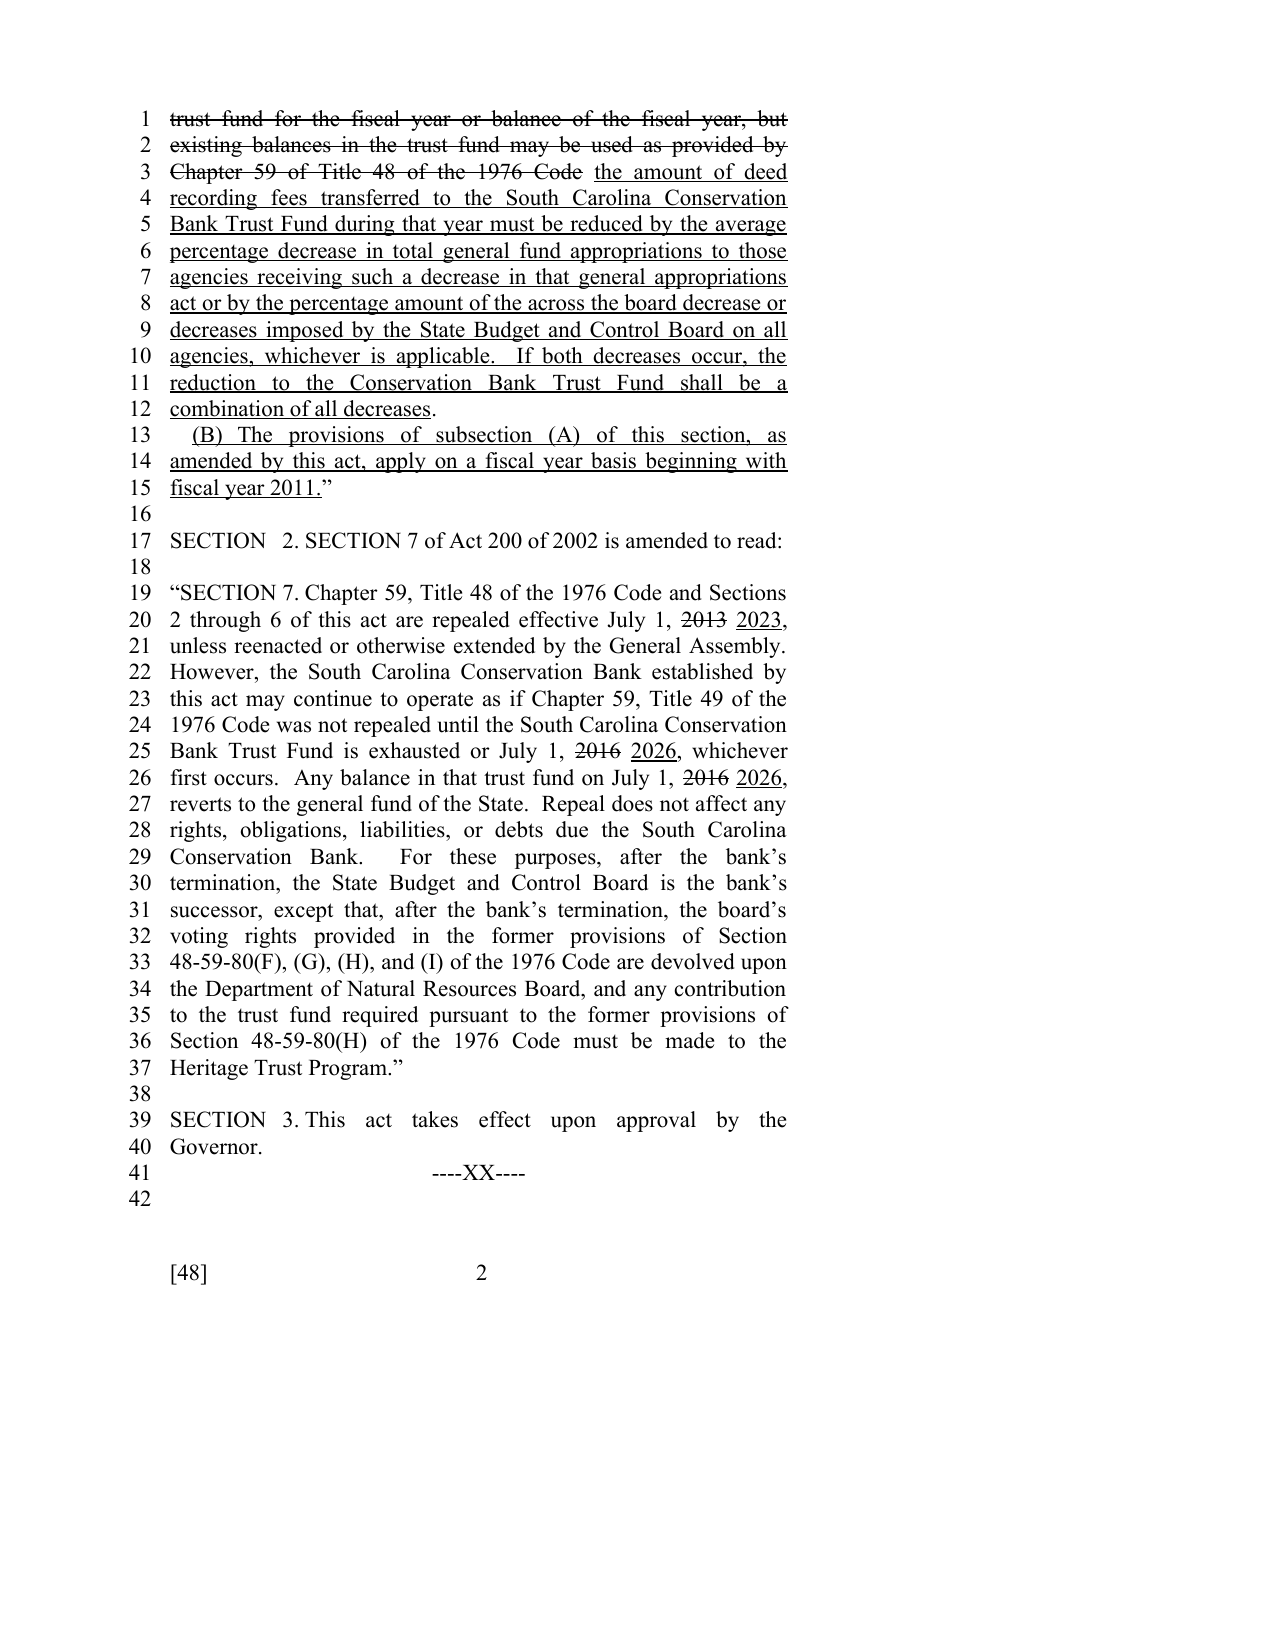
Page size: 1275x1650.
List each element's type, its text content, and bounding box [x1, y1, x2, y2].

text SECTION 2. SECTION 7 of Act 200 of 2002 is amended to read: [169, 527, 787, 553]
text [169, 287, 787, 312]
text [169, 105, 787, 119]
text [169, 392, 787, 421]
text ----XX---- [169, 1159, 787, 1186]
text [169, 147, 787, 207]
text (B) The provisions of subsection (A) of this section, as amended by this act, apply on a fiscal year basis beginning with fiscal year 2011.” [169, 471, 787, 500]
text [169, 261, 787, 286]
text SECTION 3. This act takes effect upon approval by the Governor. [169, 1106, 787, 1159]
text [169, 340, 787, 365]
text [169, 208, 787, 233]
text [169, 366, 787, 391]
text “SECTION 7. Chapter 59, Title 48 of the 1976 Code and Sections 2 through 6 of this act are repealed effective July 1, 2013 2023, unless reenacted or otherwise extended by the General Assembly. However, the South Carolina Conservation Bank established by this act may continue to operate as if Chapter 59, Title 49 of the 1976 Code was not repealed until the South Carolina Conservation Bank Trust Fund is exhausted or July 1, 2016 2026, whichever first occurs. Any balance in that trust fund on July 1, 2016 2026, reverts to the general fund of the State. Repeal does not affect any rights, obligations, liabilities, or debts due the South Carolina Conservation Bank. For these purposes, after the bank’s termination, the State Budget and Control Board is the bank’s successor, except that, after the bank’s termination, the board’s voting rights provided in the former provisions of Section 48-59-80(F), (G), (H), and (I) of the 1976 Code are devolved upon the Department of Natural Resources Board, and any contribution to the trust fund required pursuant to the former provisions of Section 48-59-80(H) of the 1976 Code must be made to the Heritage Trust Program.” [169, 579, 787, 1080]
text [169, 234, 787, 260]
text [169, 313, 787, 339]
text (B) The provisions of subsection (A) of this section, as amended by this act, apply on a fiscal year basis beginning with fiscal year 2011.” [169, 421, 787, 470]
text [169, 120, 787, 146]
